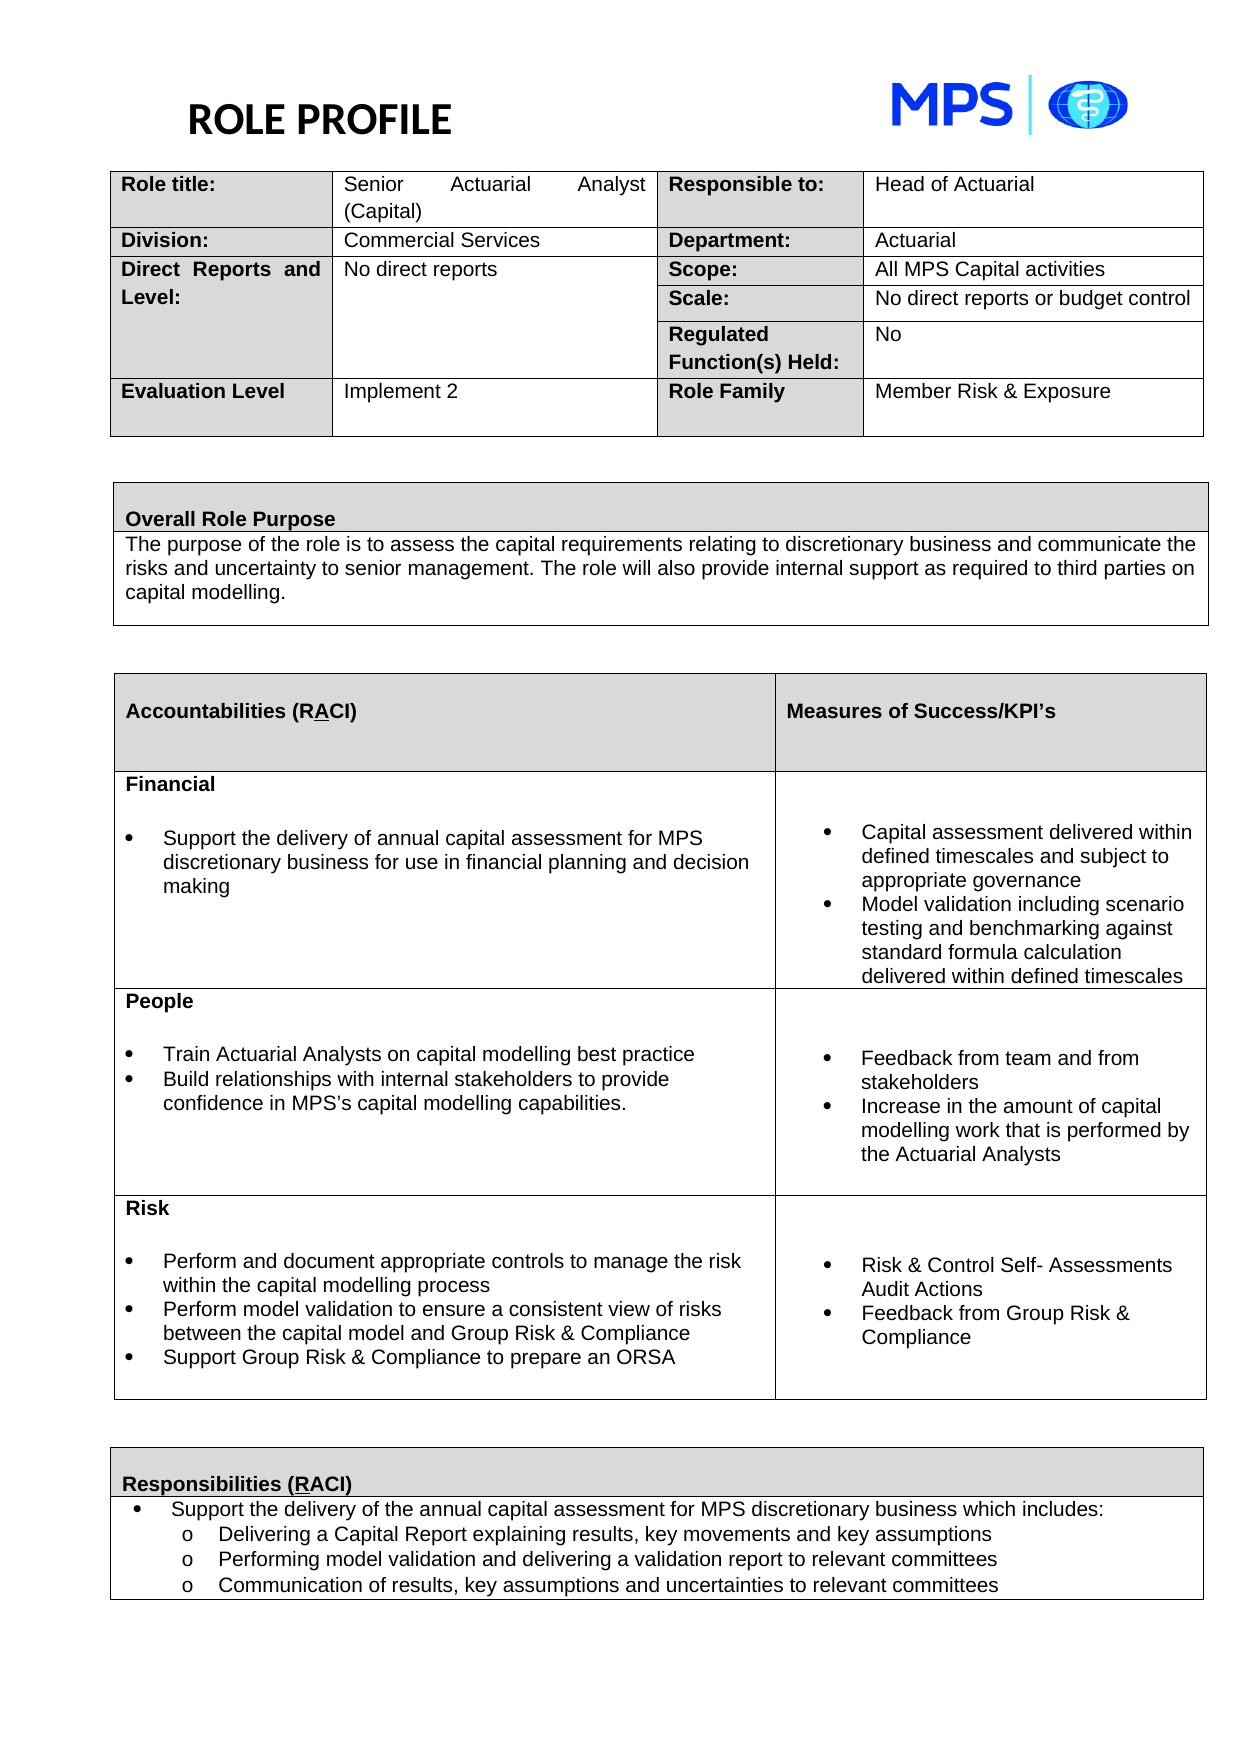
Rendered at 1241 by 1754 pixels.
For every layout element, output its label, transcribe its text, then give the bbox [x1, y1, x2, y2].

table_cell Financial Support the delivery of annual capital assessment for MPS discretionary business for use in financial planning and decision making [115, 772, 775, 988]
table_header Responsibilities (RACI) [111, 1448, 1203, 1496]
table_header Role title: [111, 172, 332, 227]
table_cell Department: [658, 228, 863, 256]
table_cell People Train Actuarial Analysts on capital modelling best practice Build relationships with internal stakeholders to provide confidence in MPS’s capital modelling capabilities. [115, 989, 775, 1195]
table_cell Scope: [658, 257, 863, 285]
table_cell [111, 1497, 1203, 1599]
table_cell Evaluation Level [111, 379, 332, 436]
table_header Overall Role Purpose [114, 483, 1208, 531]
table_cell All MPS Capital activities [864, 257, 1203, 285]
table_cell Capital assessment delivered within defined timescales and subject to appropriate governance Model validation including scenario testing and benchmarking against standard formula calculation delivered within defined timescales [776, 772, 1206, 988]
table_header Measures of Success/KPI’s [776, 674, 1206, 771]
table_cell Direct Reports and Level: [111, 257, 332, 378]
table_cell Regulated Function(s) Held: [658, 322, 863, 378]
table_cell Implement 2 [333, 379, 657, 436]
table_cell Division: [111, 228, 332, 256]
table_cell No direct reports [333, 257, 657, 378]
table_cell Risk & Control Self- Assessments Audit Actions Feedback from Group Risk & Compliance [776, 1196, 1206, 1398]
table_cell Commercial Services [333, 228, 657, 256]
table_header Head of Actuarial [864, 172, 1203, 227]
table_cell The purpose of the role is to assess the capital requirements relating to discretionary business and communicate the risks and uncertainty to senior management. The role will also provide internal support as required to third parties on capital modelling. [114, 532, 1208, 625]
picture [892, 75, 1128, 135]
table_cell Role Family [658, 379, 863, 436]
table_cell Feedback from team and from stakeholders Increase in the amount of capital modelling work that is performed by the Actuarial Analysts [776, 989, 1206, 1195]
table_header Responsible to: [658, 172, 863, 227]
table_cell No [864, 322, 1203, 378]
table_cell Risk Perform and document appropriate controls to manage the risk within the capital modelling process Perform model validation to ensure a consistent view of risks between the capital model and Group Risk & Compliance Support Group Risk & Compliance to prepare an ORSA [115, 1196, 775, 1398]
table_header Accountabilities (RACI) [115, 674, 775, 771]
table_header Senior Actuarial Analyst (Capital) [333, 172, 657, 227]
table_cell Scale: [658, 286, 863, 321]
table_cell No direct reports or budget control [864, 286, 1203, 321]
table_cell Member Risk & Exposure [864, 379, 1203, 436]
table_cell Actuarial [864, 228, 1203, 256]
